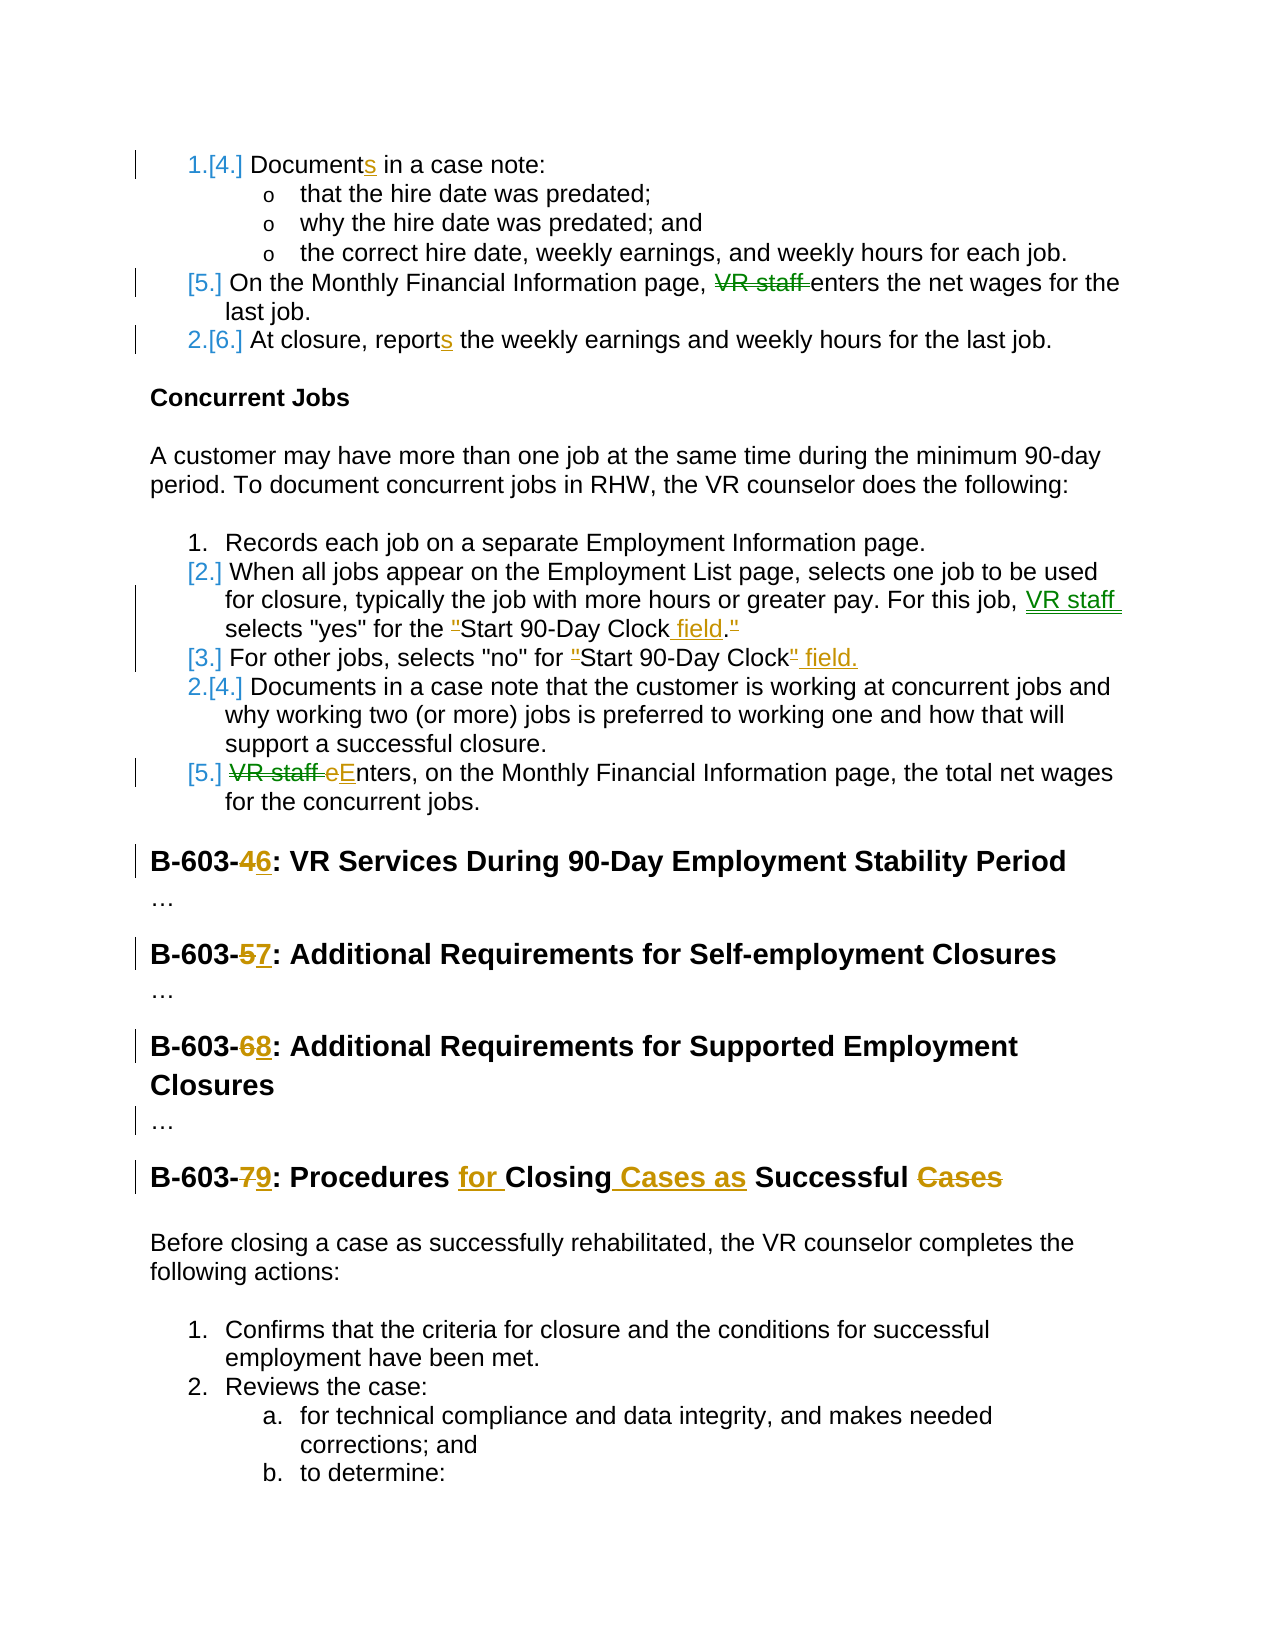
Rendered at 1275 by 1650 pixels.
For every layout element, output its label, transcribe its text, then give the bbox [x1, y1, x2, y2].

list On the Monthly Financial Information page, enters the net wages for the last job. [187, 268, 1125, 325]
list why the hire date was predated; and [262, 208, 1125, 238]
text Before closing a case as successfully rehabilitated, the VR counselor completes the following actions: [150, 1228, 1125, 1285]
list At closure, report the weekly earnings and weekly hours for the last job. [187, 325, 1125, 354]
list For other jobs, selects "no" for Start 90-Day Clock [187, 643, 1125, 672]
list When all jobs appear on the Employment List page, selects one job to be used for closure, typically the job with more hours or greater pay. For this job, selects "yes" for the Start 90-Day Clock. [187, 557, 1125, 643]
subtitle B-603-: Additional Requirements for Supported Employment Closures [150, 1029, 1125, 1101]
list to determine: [262, 1458, 1125, 1487]
subtitle B-603-: Procedures Closing Successful [150, 1160, 1125, 1194]
subtitle B-603-: Additional Requirements for Self-employment Closures [150, 937, 1125, 970]
text A customer may have more than one job at the same time during the minimum 90-day period. To document concurrent jobs in RHW, the VR counselor does the following: [150, 441, 1125, 499]
list that the hire date was predated; [262, 179, 1125, 208]
subtitle B-603-: VR Services During 90-Day Employment Stability Period [150, 844, 1125, 878]
list for technical compliance and data integrity, and makes needed corrections; and [262, 1401, 1125, 1458]
text … [150, 1106, 1125, 1135]
text … [150, 975, 1125, 1004]
list Reviews the case: [187, 1372, 1125, 1401]
list Confirms that the criteria for closure and the conditions for successful employment have been met. [187, 1314, 1125, 1372]
list Records each job on a separate Employment Information page. [187, 528, 1125, 557]
list nters, on the Monthly Financial Information page, the total net wages for the concurrent jobs. [187, 758, 1125, 815]
text … [150, 883, 1125, 912]
list Documents in a case note that the customer is working at concurrent jobs and why working two (or more) jobs is preferred to working one and how that will support a successful closure. [187, 672, 1125, 758]
text Concurrent Jobs [150, 383, 1125, 412]
list Document in a case note: [187, 150, 1125, 179]
list the correct hire date, weekly earnings, and weekly hours for each job. [262, 238, 1125, 268]
